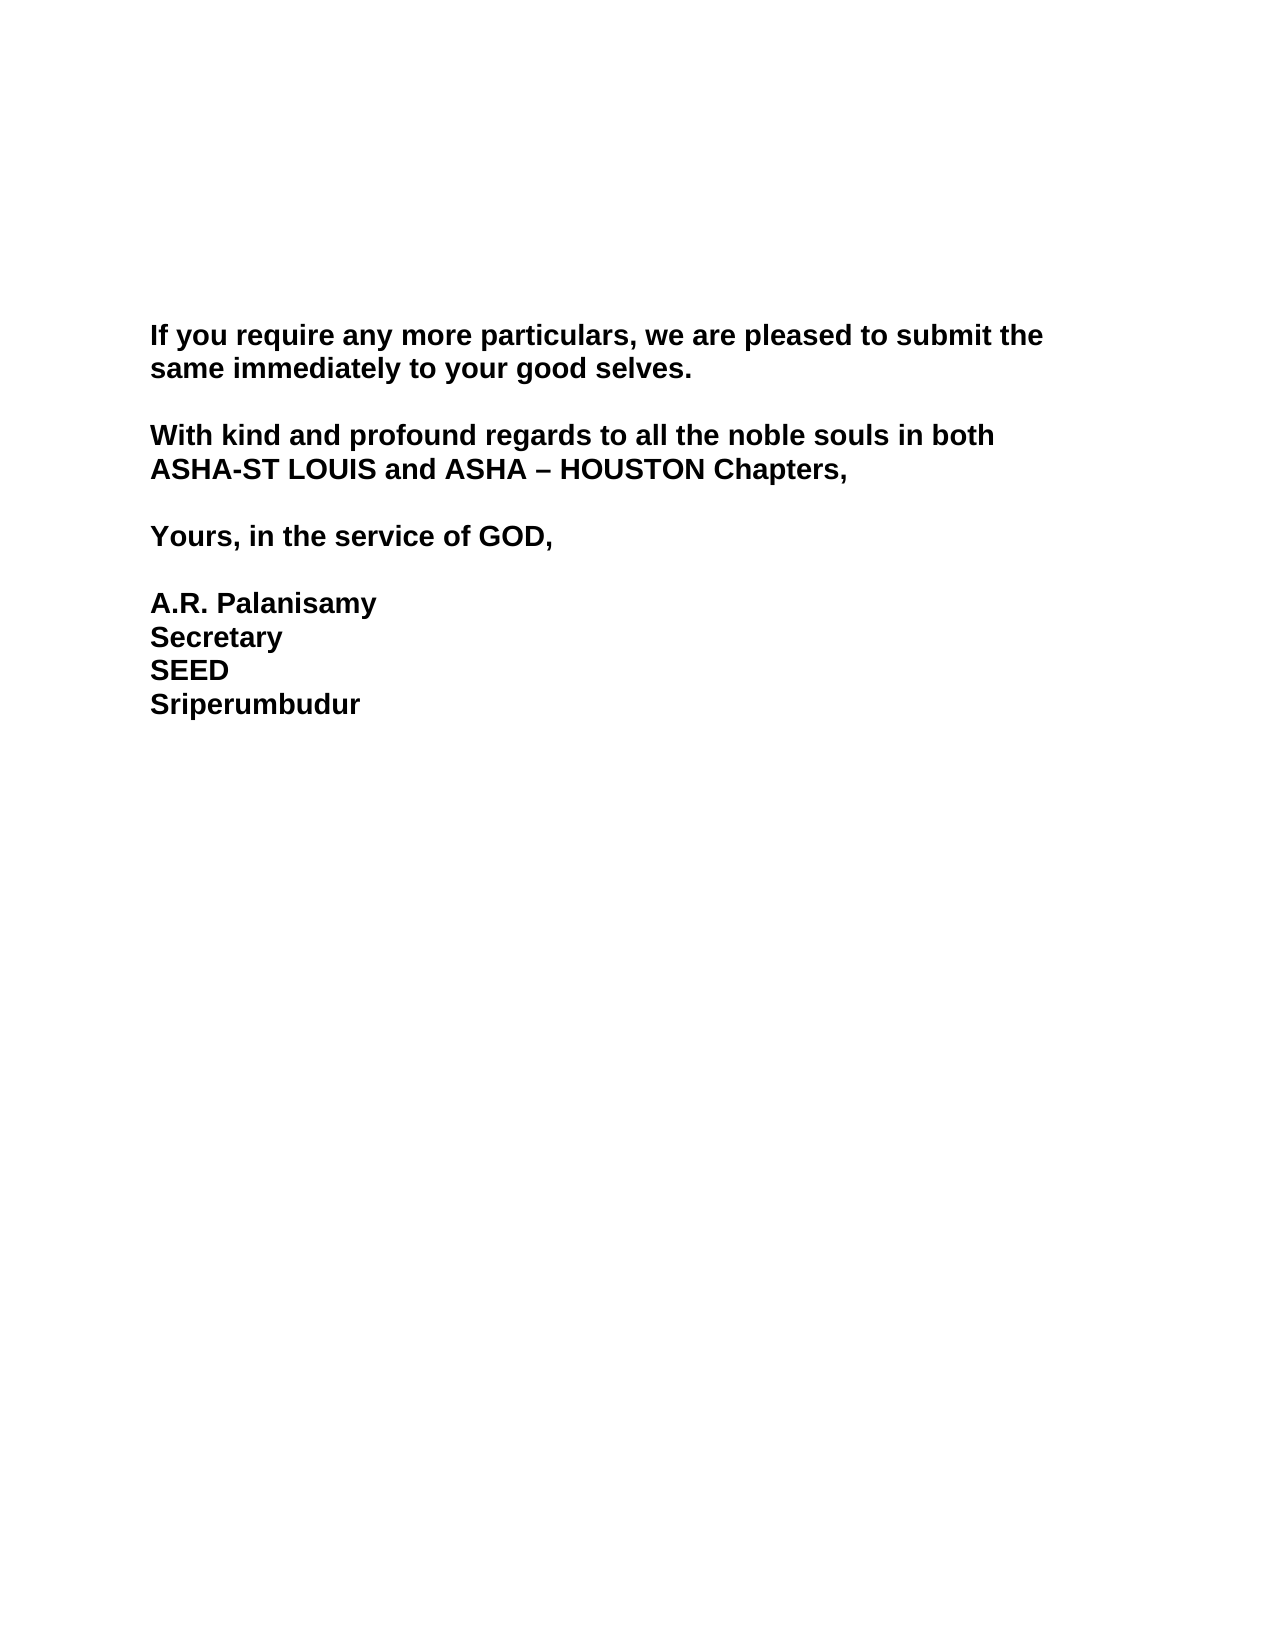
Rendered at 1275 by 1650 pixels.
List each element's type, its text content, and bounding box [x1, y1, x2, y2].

text Secretary [150, 619, 1125, 653]
text ASHA-ST LOUIS and ASHA – HOUSTON Chapters, [150, 452, 1125, 485]
text Sriperumbudur [150, 687, 1125, 720]
text With kind and profound regards to all the noble souls in both [150, 418, 1125, 452]
text A.R. Palanisamy [150, 586, 1125, 619]
text SEED [150, 653, 1125, 687]
text Yours, in the service of GOD, [150, 519, 1125, 552]
text If you require any more particulars, we are pleased to submit the same immediately to your good selves. [150, 318, 1125, 385]
